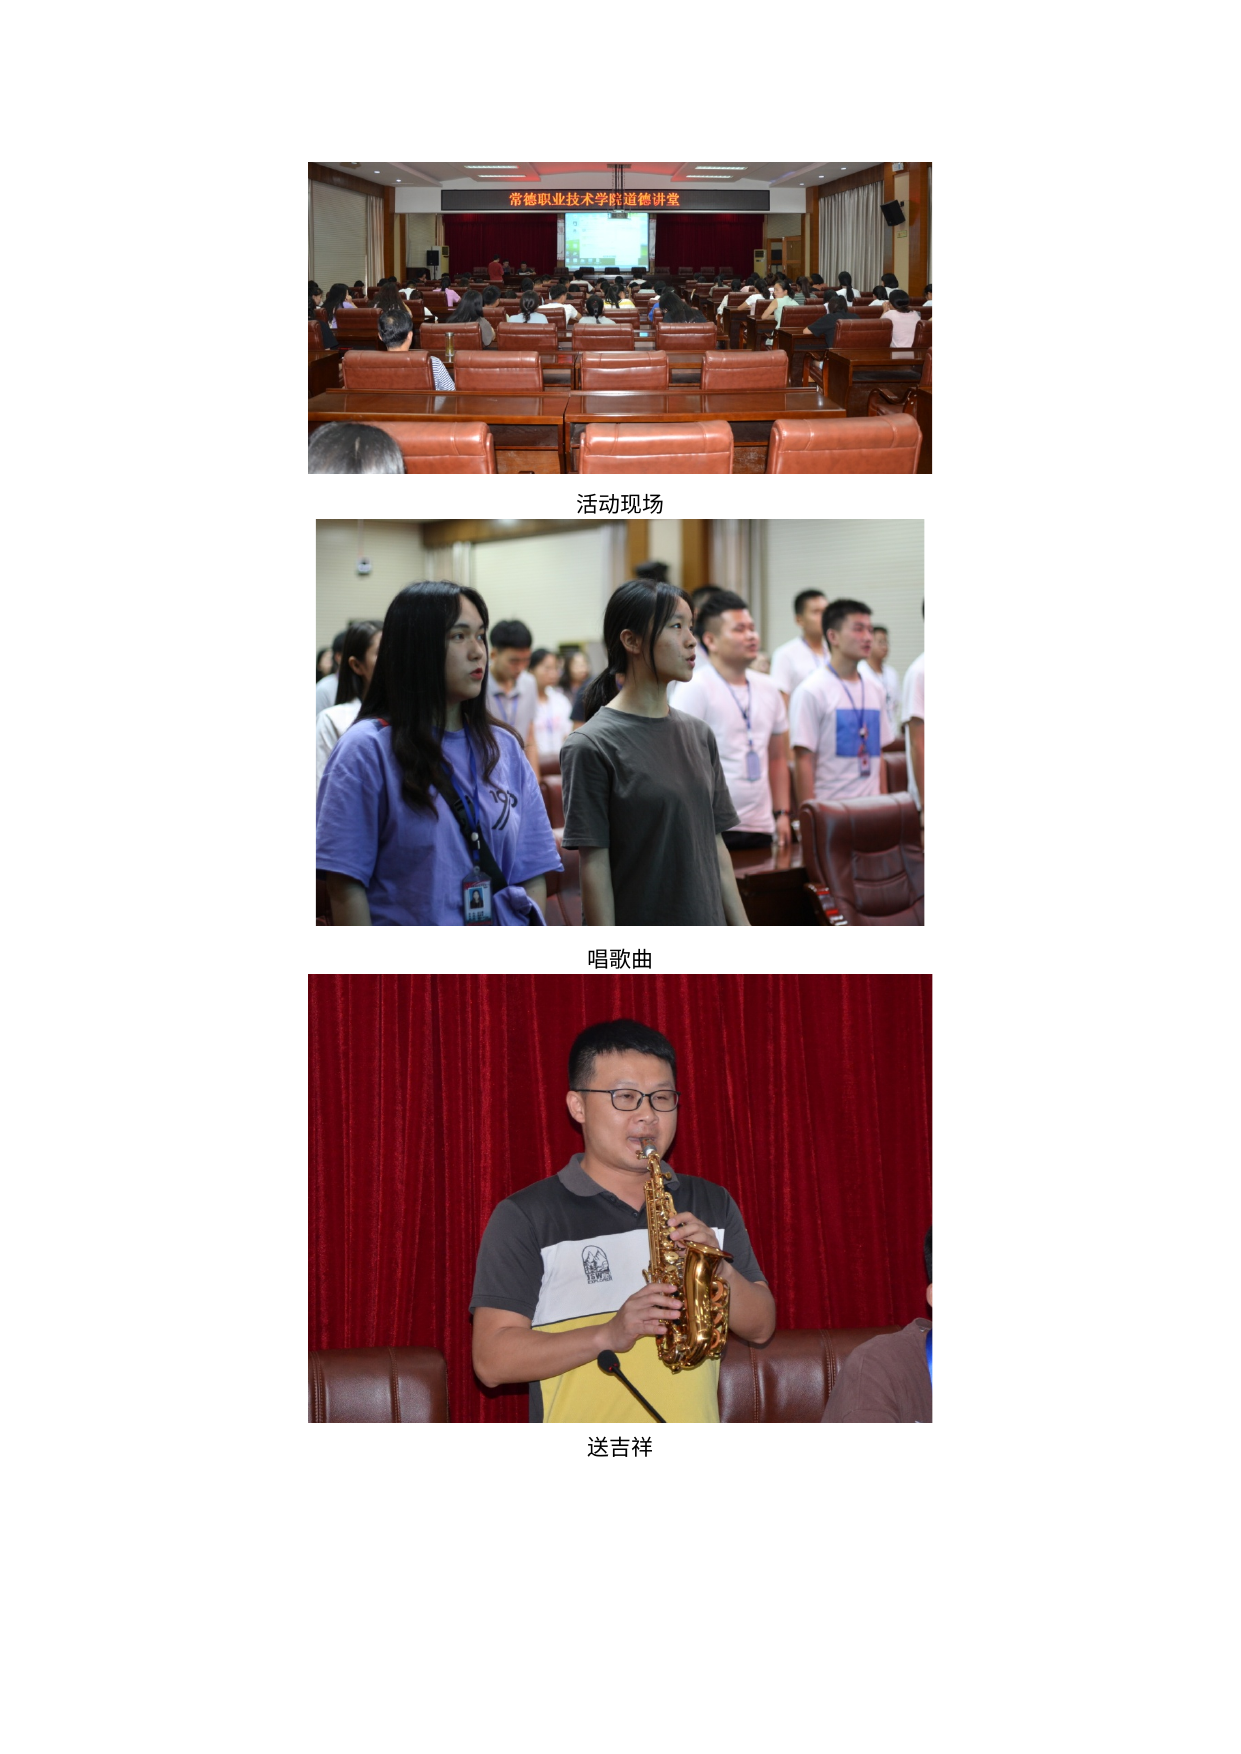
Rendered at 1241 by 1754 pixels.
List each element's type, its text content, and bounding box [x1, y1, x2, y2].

picture [315, 519, 925, 926]
text 活动现场 [187, 487, 1053, 519]
text 唱歌曲 [187, 942, 1053, 974]
text 送吉祥 [187, 1429, 1053, 1462]
picture [308, 974, 933, 1423]
picture [308, 162, 933, 474]
